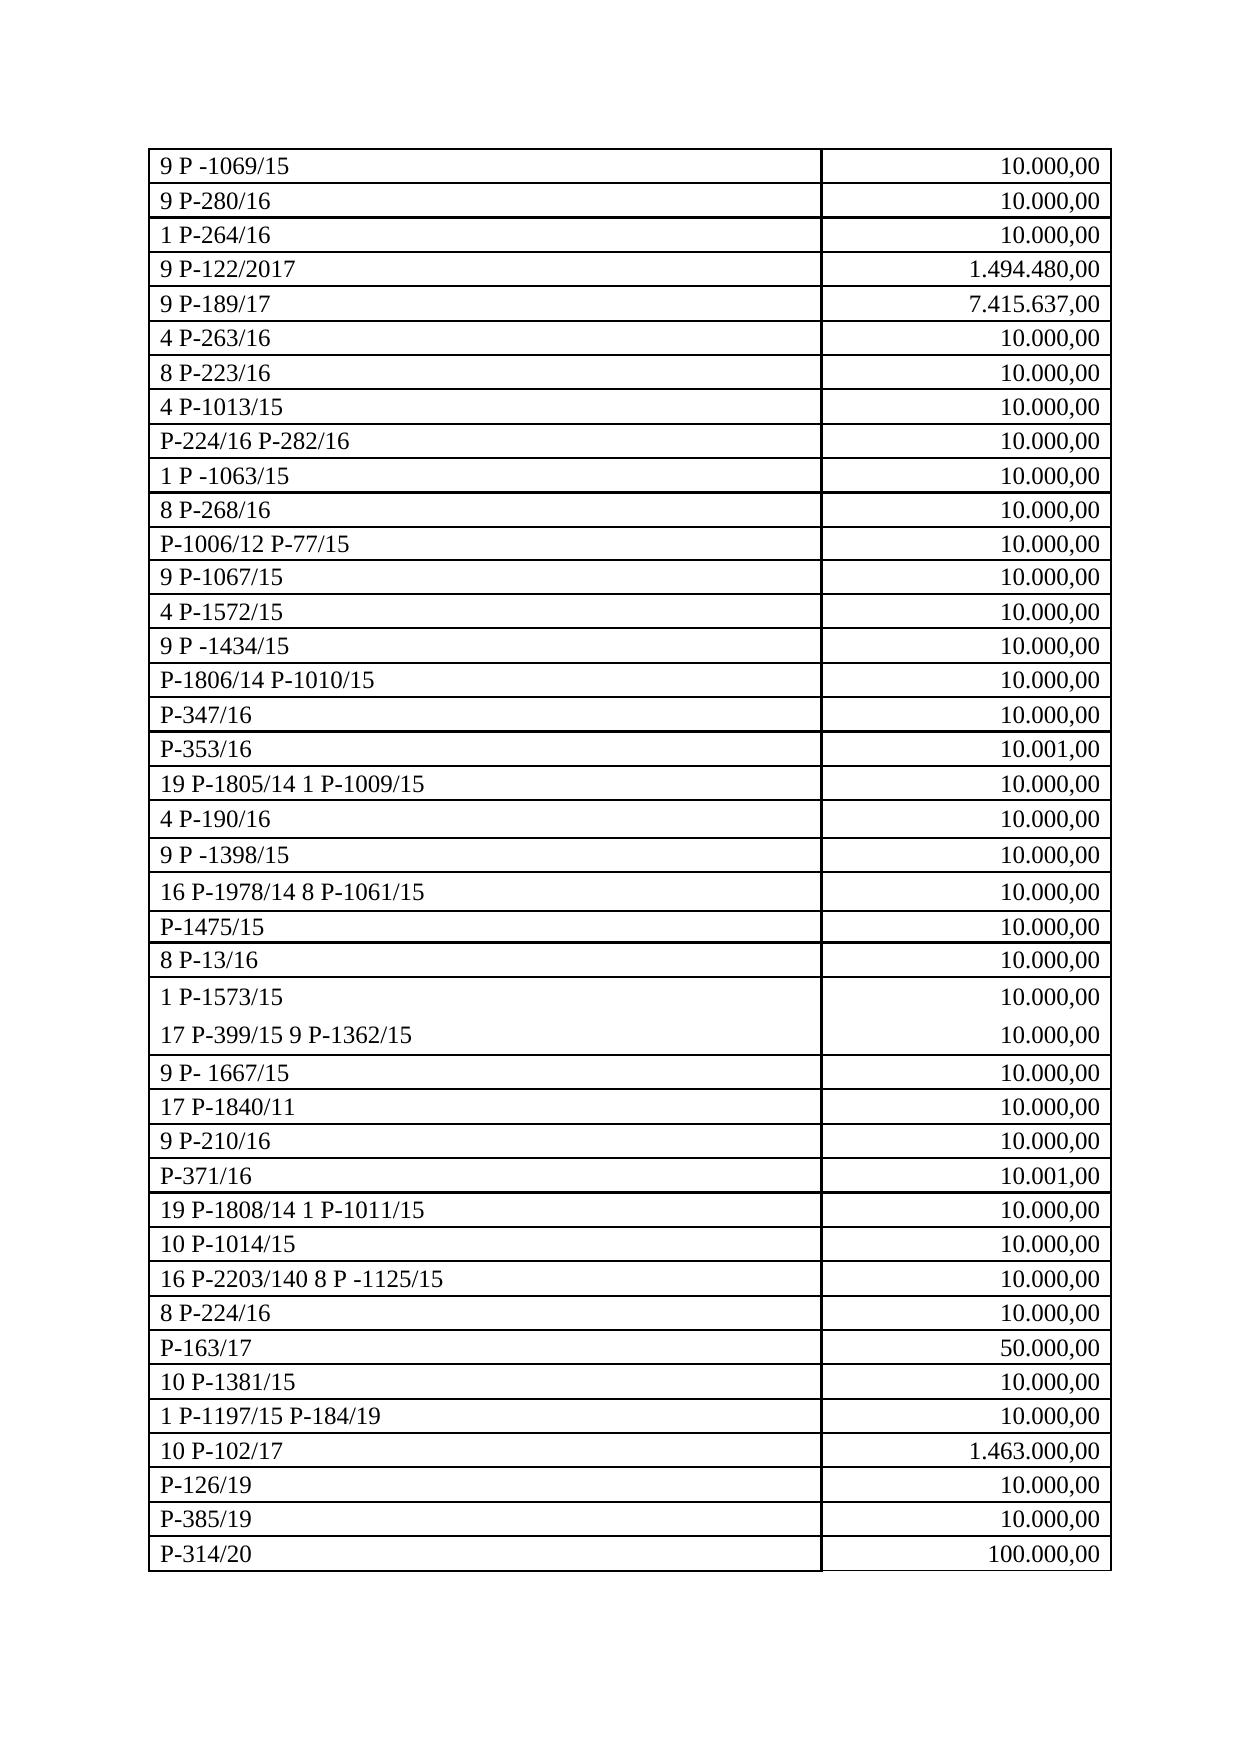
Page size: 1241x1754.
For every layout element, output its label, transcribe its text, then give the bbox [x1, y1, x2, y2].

table_cell 10 P-102/17 [150, 1434, 820, 1466]
table_cell P-1006/12 P-77/15 [150, 528, 820, 558]
table_cell 9 P-189/17 [150, 287, 820, 319]
table_cell 16 P-2203/140 8 P -1125/15 [150, 1262, 820, 1294]
table_cell 4 P-190/16 [150, 801, 820, 837]
table_cell 16 P-1978/14 8 P-1061/15 [150, 873, 820, 910]
table_cell 10.000,00 [823, 459, 1110, 491]
table_cell 10.000,00 [823, 595, 1110, 627]
table_cell P-347/16 [150, 698, 820, 730]
table_cell 4 P-1013/15 [150, 390, 820, 423]
table_cell 9 P-280/16 [150, 184, 820, 216]
table_cell 10.000,00 [823, 767, 1110, 799]
table_cell 1 P-1573/15 [150, 978, 820, 1015]
table_cell 9 P- 1667/15 [150, 1056, 820, 1088]
table_cell 4 P-1572/15 [150, 595, 820, 627]
table_cell 17 P-1840/11 [150, 1090, 820, 1123]
table_cell 10.000,00 [823, 698, 1110, 730]
table_cell 10.000,00 [823, 1228, 1110, 1260]
table_cell 10.000,00 [823, 912, 1110, 941]
table_cell 10.001,00 [823, 733, 1110, 765]
table_cell P-126/19 [150, 1468, 820, 1501]
table_cell 10.000,00 [823, 1194, 1110, 1226]
table_cell 10.000,00 [823, 1365, 1110, 1398]
table_cell 8 P-268/16 [150, 494, 820, 526]
table_cell 10.000,00 [823, 1503, 1110, 1535]
table_cell 10.000,00 [823, 801, 1110, 837]
table_cell 10.000,00 [823, 528, 1110, 558]
table_cell P-314/20 [150, 1537, 820, 1569]
table_cell 10.000,00 [823, 150, 1110, 182]
table_cell 10.000,00 [823, 1125, 1110, 1157]
table_cell P-1475/15 [150, 912, 820, 941]
table_cell P-371/16 [150, 1159, 820, 1191]
table_cell 1.463.000,00 [823, 1434, 1110, 1466]
table_cell 50.000,00 [823, 1331, 1110, 1363]
table_cell 8 P-223/16 [150, 356, 820, 388]
table_cell P-163/17 [150, 1331, 820, 1363]
table_cell 10.000,00 [823, 1090, 1110, 1123]
table_cell 10.000,00 [823, 629, 1110, 662]
table_cell P-224/16 P-282/16 [150, 425, 820, 457]
table_cell 10.000,00 [823, 839, 1110, 871]
table_cell 9 P-1067/15 [150, 561, 820, 593]
table_cell 10.000,00 [823, 561, 1110, 593]
table_cell 100.000,00 [823, 1537, 1110, 1569]
table_cell 10.000,00 [823, 944, 1110, 976]
table_cell 9 P-122/2017 [150, 253, 820, 285]
table_cell 10.000,00 [823, 184, 1110, 216]
table_cell 1 P-1197/15 P-184/19 [150, 1400, 820, 1432]
table_cell 10.000,00 [823, 1297, 1110, 1329]
table_cell 10 P-1381/15 [150, 1365, 820, 1398]
table_cell 8 P-224/16 [150, 1297, 820, 1329]
table_cell 10.000,00 [823, 219, 1110, 251]
table_cell 10.000,00 [823, 664, 1110, 696]
table_cell 10.000,00 [823, 978, 1110, 1015]
table_cell 10.000,00 [823, 1400, 1110, 1432]
table_cell 9 P -1434/15 [150, 629, 820, 662]
table_cell 10.000,00 [823, 494, 1110, 526]
table_cell P-1806/14 P-1010/15 [150, 664, 820, 696]
table_cell 7.415.637,00 [823, 287, 1110, 319]
table_cell 10 P-1014/15 [150, 1228, 820, 1260]
table_cell P-353/16 [150, 733, 820, 765]
table_cell 10.000,00 [823, 390, 1110, 423]
table_cell 17 P-399/15 9 P-1362/15 [150, 1015, 820, 1054]
table_cell 1.494.480,00 [823, 253, 1110, 285]
table_cell 10.001,00 [823, 1159, 1110, 1191]
table_cell 8 P-13/16 [150, 944, 820, 976]
table_cell 10.000,00 [823, 1015, 1110, 1054]
table_cell 10.000,00 [823, 322, 1110, 354]
table_cell 10.000,00 [823, 1468, 1110, 1501]
table_cell 10.000,00 [823, 1056, 1110, 1088]
table_cell 9 P -1398/15 [150, 839, 820, 871]
table_cell 10.000,00 [823, 873, 1110, 910]
table_cell 10.000,00 [823, 356, 1110, 388]
table_cell 1 P-264/16 [150, 219, 820, 251]
table_cell 9 P -1069/15 [150, 150, 820, 182]
table_cell 4 P-263/16 [150, 322, 820, 354]
table_cell 10.000,00 [823, 1262, 1110, 1294]
table_cell 1 P -1063/15 [150, 459, 820, 491]
table_cell P-385/19 [150, 1503, 820, 1535]
table_cell 10.000,00 [823, 425, 1110, 457]
table_cell 19 P-1805/14 1 P-1009/15 [150, 767, 820, 799]
table_cell 19 P-1808/14 1 P-1011/15 [150, 1194, 820, 1226]
table_cell 9 P-210/16 [150, 1125, 820, 1157]
